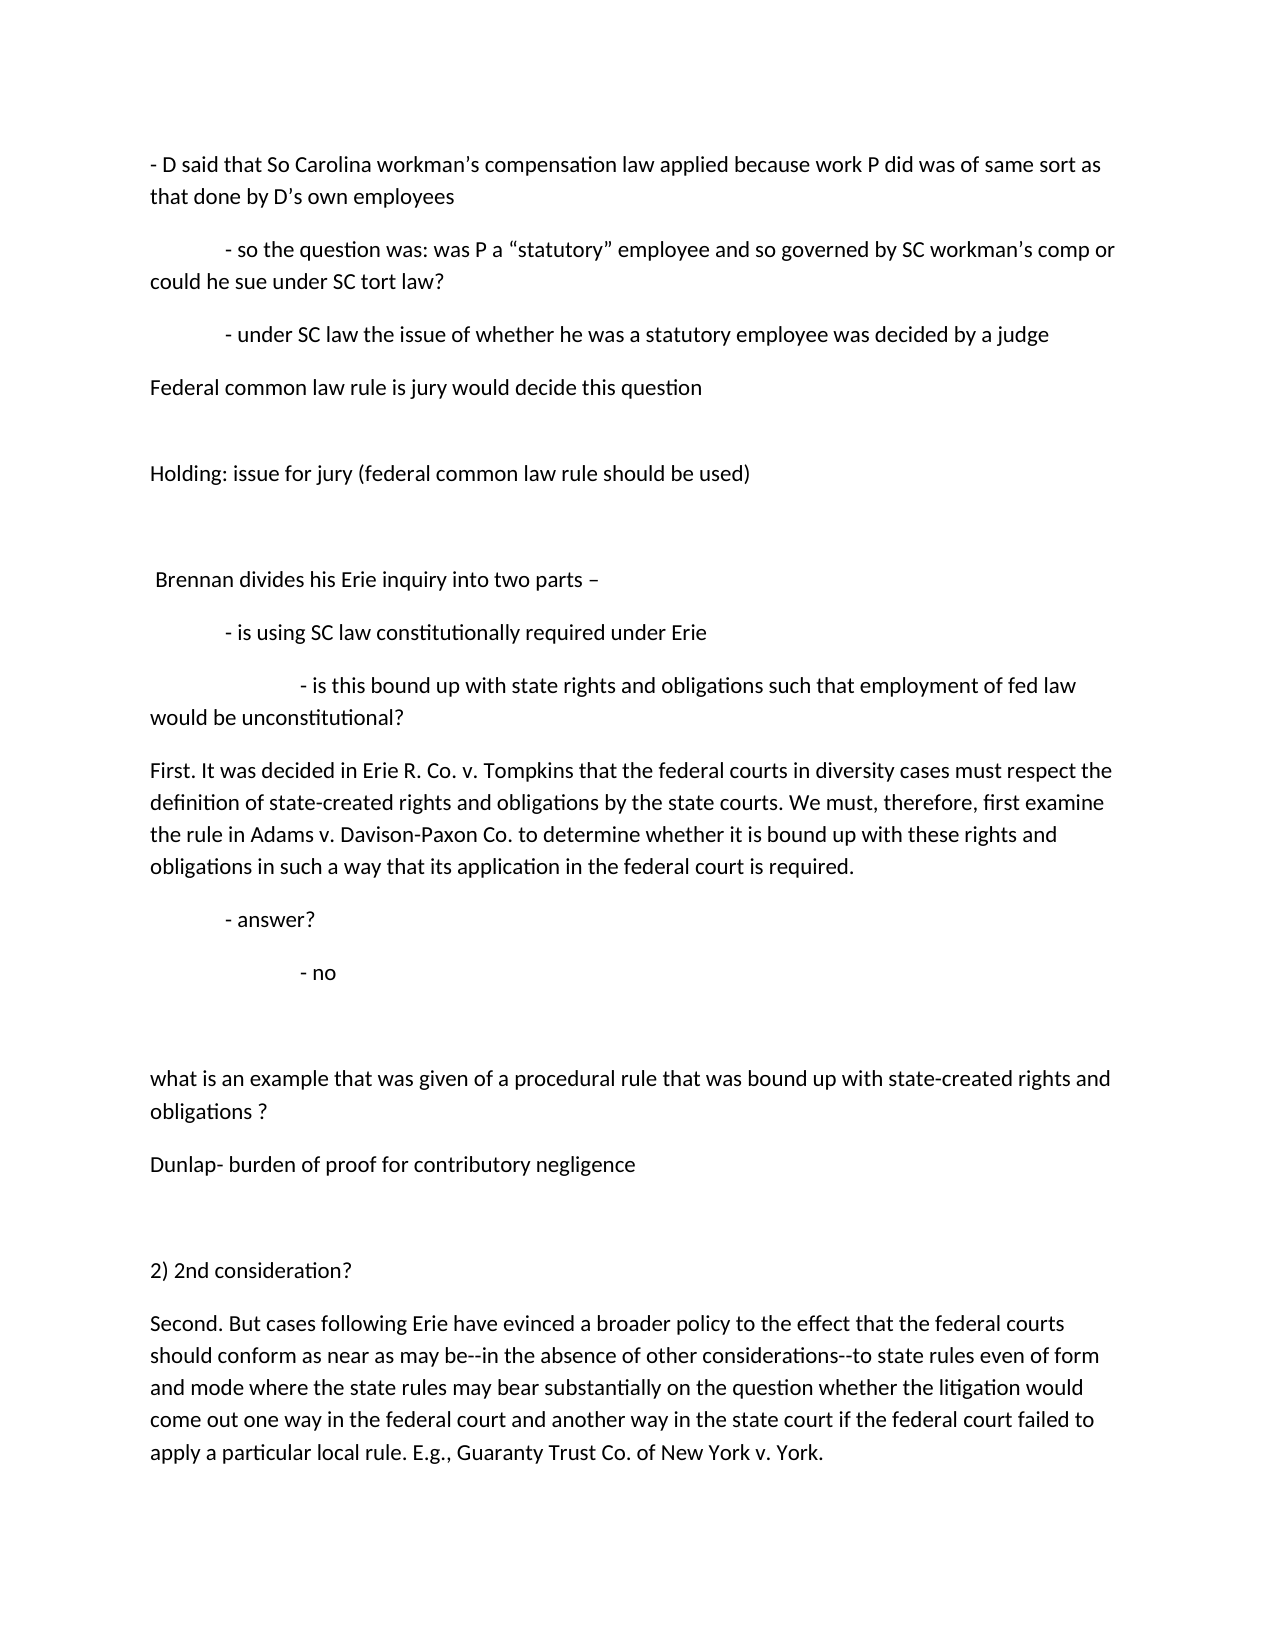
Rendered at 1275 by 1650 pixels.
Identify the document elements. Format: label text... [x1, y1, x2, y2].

text what is an example that was given of a procedural rule that was bound up with state-created rights and obligations ? [150, 1064, 1125, 1125]
text Second. But cases following Erie have evinced a broader policy to the effect that the federal courts should conform as near as may be--in the absence of other considerations--to state rules even of form and mode where the state rules may bear substantially on the question whether the litigation would come out one way in the federal court and another way in the state court if the federal court failed to apply a particular local rule. E.g., Guaranty Trust Co. of New York v. York. [150, 1309, 1125, 1466]
text - D said that So Carolina workman’s compensation law applied because work P did was of same sort as that done by D’s own employees [150, 150, 1125, 210]
text Dunlap- burden of proof for contributory negligence [150, 1150, 1125, 1178]
text First. It was decided in Erie R. Co. v. Tompkins that the federal courts in diversity cases must respect the definition of state-created rights and obligations by the state courts. We must, therefore, first examine the rule in Adams v. Davison-Paxon Co. to determine whether it is bound up with these rights and obligations in such a way that its application in the federal court is required. [150, 756, 1125, 881]
text Federal common law rule is jury would decide this question [150, 373, 1125, 434]
text - is using SC law constitutionally required under Erie [150, 618, 1125, 646]
text - so the question was: was P a “statutory” employee and so governed by SC workman’s comp or could he sue under SC tort law? [150, 235, 1125, 295]
text Brennan divides his Erie inquiry into two parts – [150, 565, 1125, 593]
text - answer? [150, 906, 1125, 933]
text - is this bound up with state rights and obligations such that employment of fed law would be unconstitutional? [150, 671, 1125, 731]
text 2) 2nd consideration? [150, 1256, 1125, 1284]
text - no [150, 958, 1125, 987]
text Holding: issue for jury (federal common law rule should be used) [150, 459, 1125, 487]
text - under SC law the issue of whether he was a statutory employee was decided by a judge [150, 320, 1125, 348]
